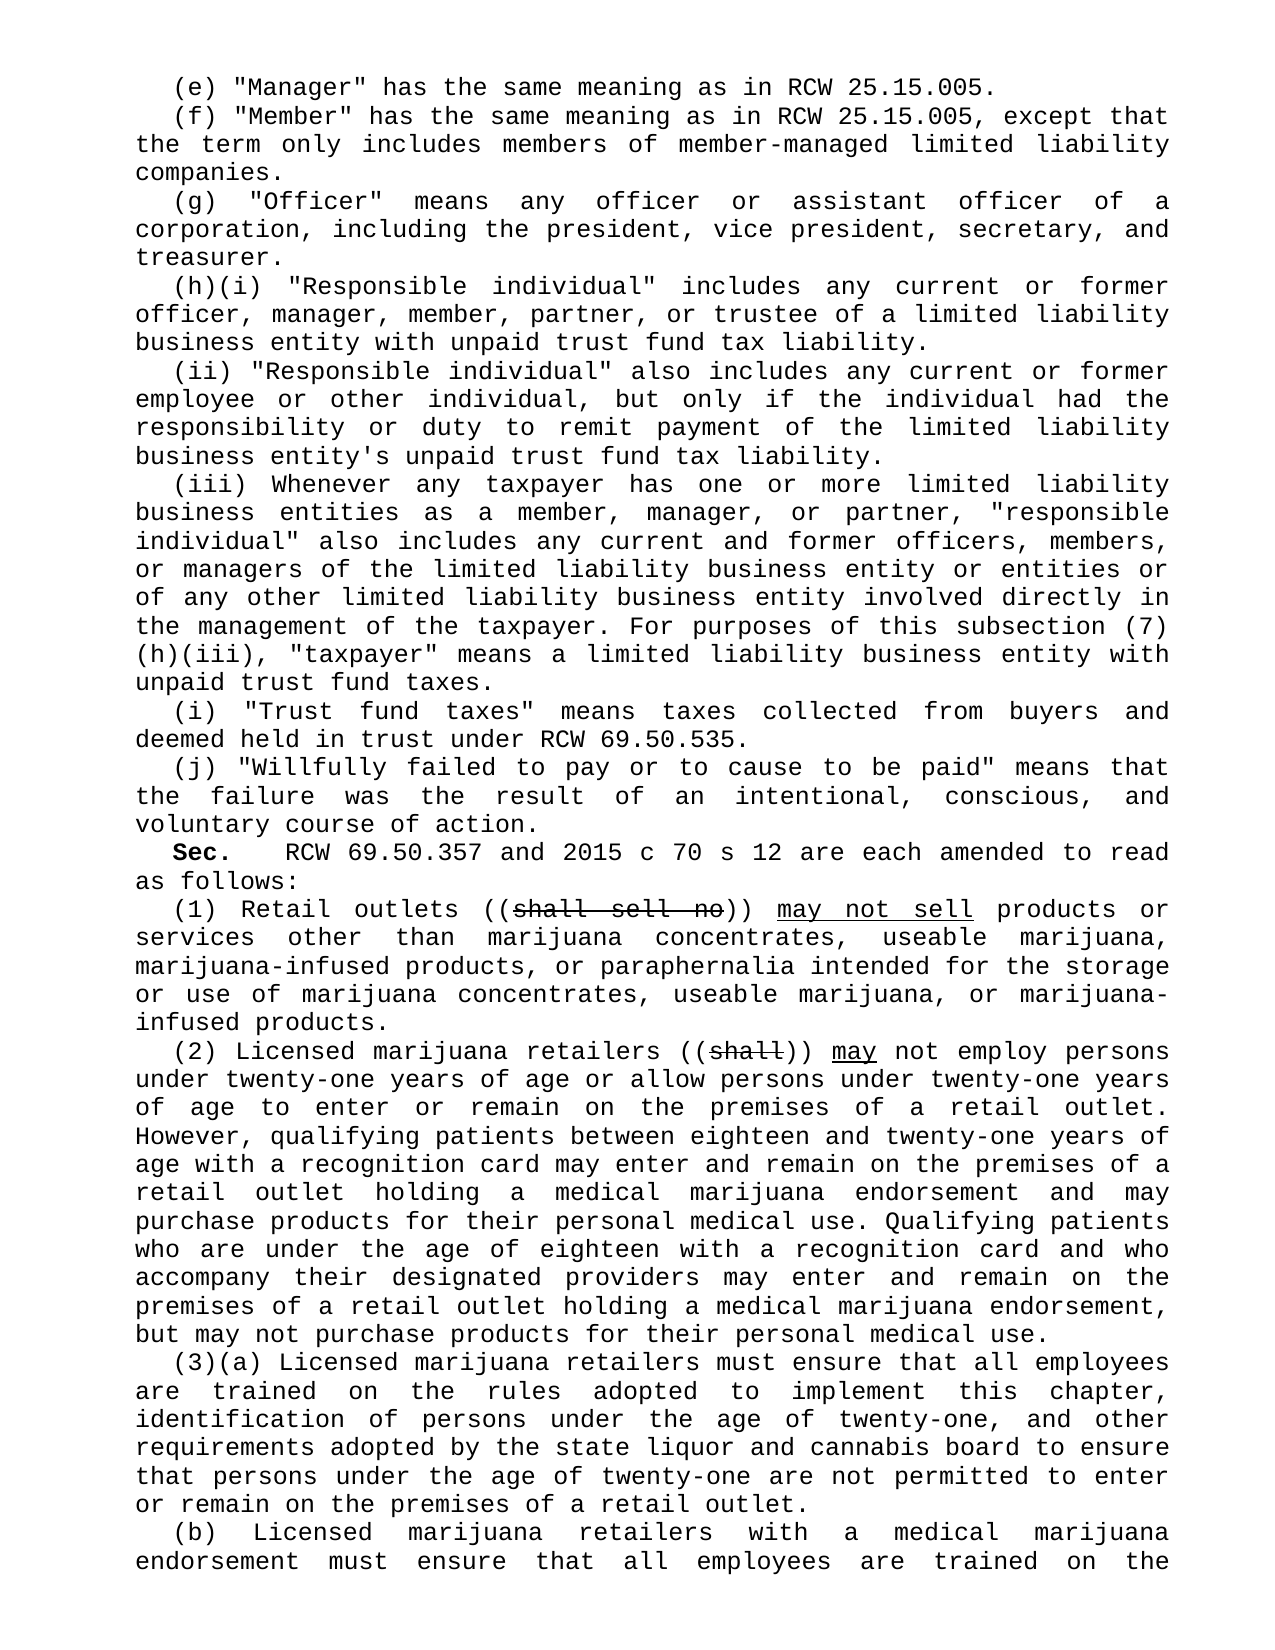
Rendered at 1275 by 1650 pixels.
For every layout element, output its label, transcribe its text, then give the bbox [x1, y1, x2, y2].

text (i) "Trust fund taxes" means taxes collected from buyers and deemed held in trust under RCW 69.50.535. [135, 698, 1170, 755]
text (ii) "Responsible individual" also includes any current or former employee or other individual, but only if the individual had the responsibility or duty to remit payment of the limited liability business entity's unpaid trust fund tax liability. [135, 358, 1170, 472]
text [135, 1520, 1170, 1577]
text Sec. RCW 69.50.357 and 2015 c 70 s 12 are each amended to read as follows: [135, 840, 1170, 897]
text (iii) Whenever any taxpayer has one or more limited liability business entities as a member, manager, or partner, "responsible individual" also includes any current and former officers, members, or managers of the limited liability business entity or entities or of any other limited liability business entity involved directly in the management of the taxpayer. For purposes of this subsection (7)(h)(iii), "taxpayer" means a limited liability business entity with unpaid trust fund taxes. [135, 472, 1170, 698]
text (3)(a) Licensed marijuana retailers must ensure that all employees are trained on the rules adopted to implement this chapter, identification of persons under the age of twenty-one, and other requirements adopted by the state liquor and cannabis board to ensure that persons under the age of twenty-one are not permitted to enter or remain on the premises of a retail outlet. [135, 1350, 1170, 1520]
text (2) Licensed marijuana retailers ((shall)) may not employ persons under twenty-one years of age or allow persons under twenty-one years of age to enter or remain on the premises of a retail outlet. However, qualifying patients between eighteen and twenty-one years of age with a recognition card may enter and remain on the premises of a retail outlet holding a medical marijuana endorsement and may purchase products for their personal medical use. Qualifying patients who are under the age of eighteen with a recognition card and who accompany their designated providers may enter and remain on the premises of a retail outlet holding a medical marijuana endorsement, but may not purchase products for their personal medical use. [135, 1038, 1170, 1350]
text (e) "Manager" has the same meaning as in RCW 25.15.005. [135, 75, 1170, 103]
text (1) Retail outlets ((shall sell no)) may not sell products or services other than marijuana concentrates, useable marijuana, marijuana-infused products, or paraphernalia intended for the storage or use of marijuana concentrates, useable marijuana, or marijuana-infused products. [135, 897, 1170, 1038]
text (f) "Member" has the same meaning as in RCW 25.15.005, except that the term only includes members of member-managed limited liability companies. [135, 103, 1170, 188]
text (j) "Willfully failed to pay or to cause to be paid" means that the failure was the result of an intentional, conscious, and voluntary course of action. [135, 755, 1170, 840]
text (g) "Officer" means any officer or assistant officer of a corporation, including the president, vice president, secretary, and treasurer. [135, 188, 1170, 273]
text (h)(i) "Responsible individual" includes any current or former officer, manager, member, partner, or trustee of a limited liability business entity with unpaid trust fund tax liability. [135, 273, 1170, 358]
